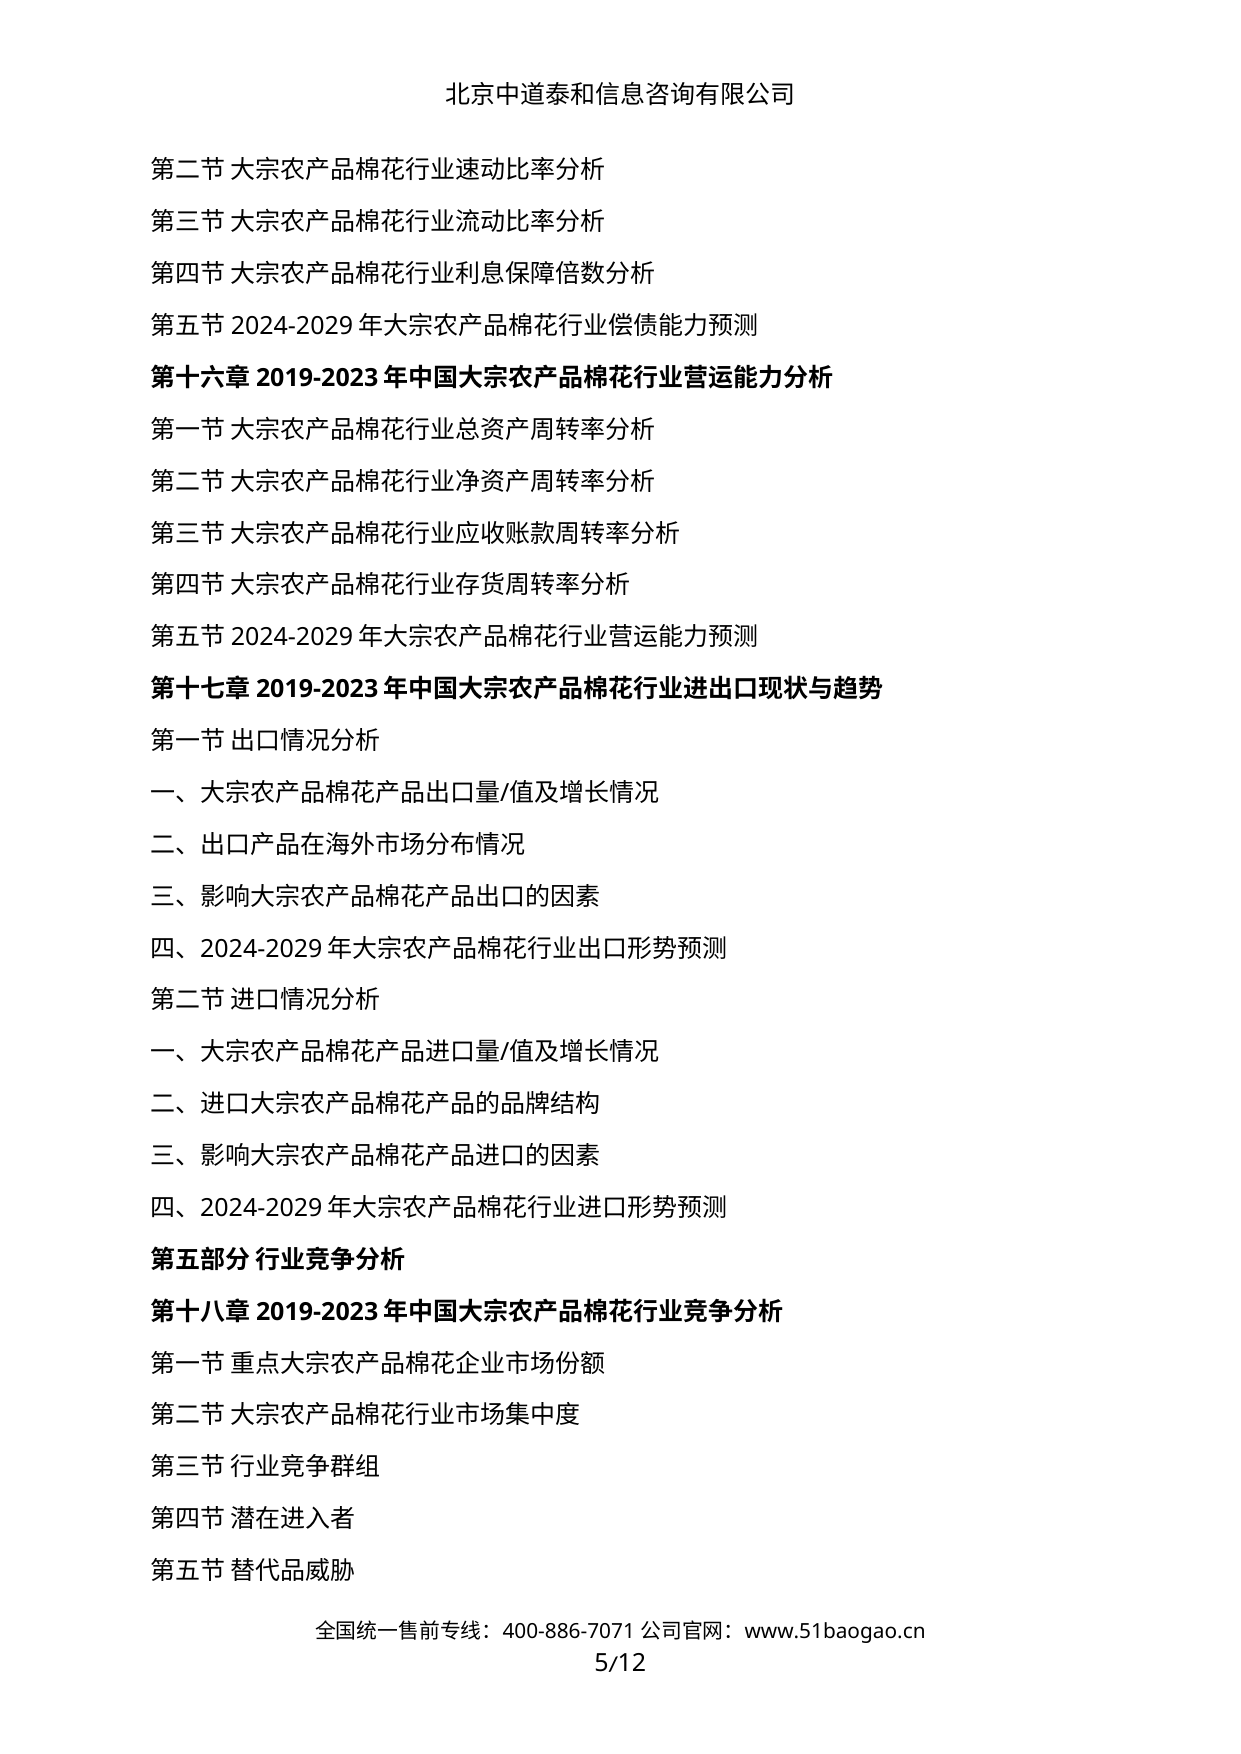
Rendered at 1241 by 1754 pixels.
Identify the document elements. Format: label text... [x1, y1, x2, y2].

text 第一节 大宗农产品棉花行业总资产周转率分析 [150, 409, 1090, 446]
text 第四节 大宗农产品棉花行业存货周转率分析 [150, 565, 1090, 601]
text 第四节 潜在进入者 [150, 1499, 1090, 1535]
text 第十七章 2019-2023年中国大宗农产品棉花行业进出口现状与趋势 [150, 669, 1090, 705]
text 第五部分 行业竞争分析 [150, 1239, 1090, 1276]
text 三、影响大宗农产品棉花产品进口的因素 [150, 1136, 1090, 1172]
text 三、影响大宗农产品棉花产品出口的因素 [150, 876, 1090, 912]
text 第二节 大宗农产品棉花行业速动比率分析 [150, 150, 1090, 186]
text 第三节 大宗农产品棉花行业流动比率分析 [150, 202, 1090, 238]
text 第四节 大宗农产品棉花行业利息保障倍数分析 [150, 254, 1090, 290]
text 第五节 2024-2029年大宗农产品棉花行业营运能力预测 [150, 617, 1090, 653]
text 第五节 替代品威胁 [150, 1551, 1090, 1587]
text 第二节 大宗农产品棉花行业净资产周转率分析 [150, 461, 1090, 497]
text 四、2024-2029年大宗农产品棉花行业出口形势预测 [150, 928, 1090, 964]
text 第二节 大宗农产品棉花行业市场集中度 [150, 1395, 1090, 1431]
text 一、大宗农产品棉花产品进口量/值及增长情况 [150, 1032, 1090, 1068]
text 第五节 2024-2029年大宗农产品棉花行业偿债能力预测 [150, 306, 1090, 342]
text 第十八章 2019-2023年中国大宗农产品棉花行业竞争分析 [150, 1291, 1090, 1327]
text 第二节 进口情况分析 [150, 980, 1090, 1016]
text 二、出口产品在海外市场分布情况 [150, 824, 1090, 861]
text 一、大宗农产品棉花产品出口量/值及增长情况 [150, 772, 1090, 809]
text 二、进口大宗农产品棉花产品的品牌结构 [150, 1084, 1090, 1120]
text 第三节 行业竞争群组 [150, 1447, 1090, 1483]
text 第十六章 2019-2023年中国大宗农产品棉花行业营运能力分析 [150, 357, 1090, 394]
text 第三节 大宗农产品棉花行业应收账款周转率分析 [150, 513, 1090, 549]
text 四、2024-2029年大宗农产品棉花行业进口形势预测 [150, 1187, 1090, 1224]
text 第一节 出口情况分析 [150, 721, 1090, 757]
text 第一节 重点大宗农产品棉花企业市场份额 [150, 1343, 1090, 1379]
